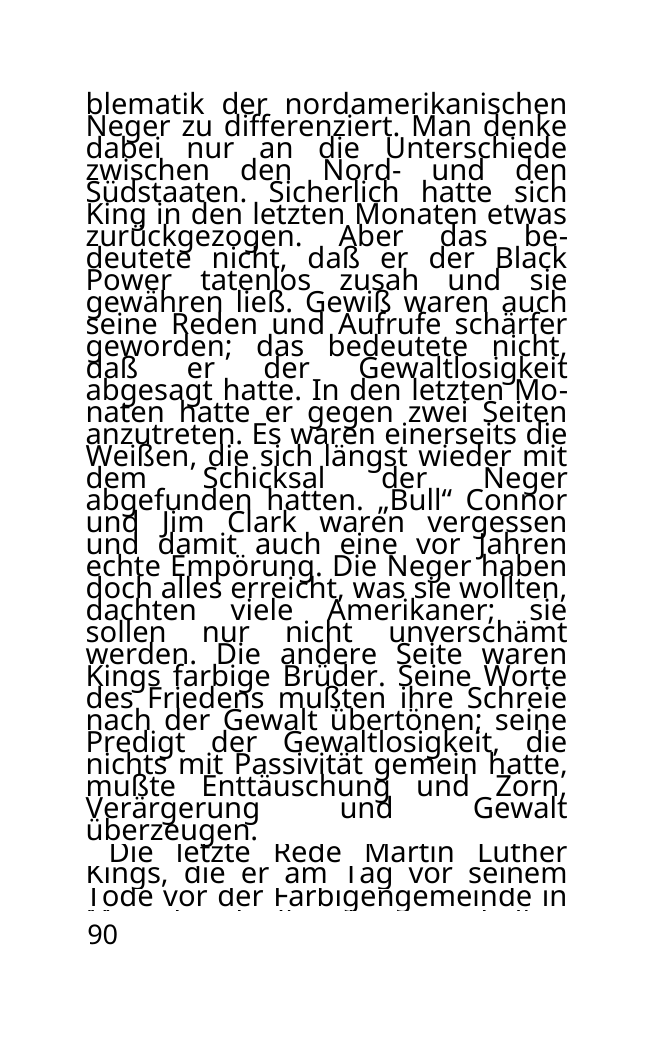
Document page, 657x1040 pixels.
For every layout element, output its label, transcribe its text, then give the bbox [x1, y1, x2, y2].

text blematik der nordamerikanischen Neger zu differenziert. Man denke dabei nur an die Unterschiede zwischen den Nord- und den Südstaaten. Sicherlich hatte sich King in den letzten Monaten etwas zurückgezogen. Aber das bedeutete nicht, daß er der Black Power tatenlos zusah und sie gewähren ließ. Gewiß waren auch seine Reden und Aufrufe schärfer geworden; das bedeutete nicht, daß er der Gewaltlosigkeit abgesagt hatte. In den letzten Monaten hatte er gegen zwei Seiten anzutreten. Es waren einerseits die Weißen, die sich längst wieder mit dem Schicksal der Neger abgefunden hatten. „Bull“ Connor und Jim Clark waren vergessen und damit auch eine vor Jahren echte Empörung. Die Neger haben doch alles erreicht, was sie wollten, dachten viele Amerikaner; sie sollen nur nicht unverschämt werden. Die andere Seite waren Kings farbige Brüder. Seine Worte des Friedens mußten ihre Schreie nach der Gewalt übertönen; seine Predigt der Gewaltlosigkeit, die nichts mit Passivität gemein hatte, mußte Enttäuschung und Zorn, Verärgerung und Gewalt überzeugen. [85, 97, 568, 844]
text 90 [87, 923, 118, 950]
text Die letzte Rede Martin Luther Kings, die er am Tag vor seinem Tode vor der Farbigengemeinde in Memphis hielt, ist uns erhalten geblieben: [85, 844, 568, 911]
